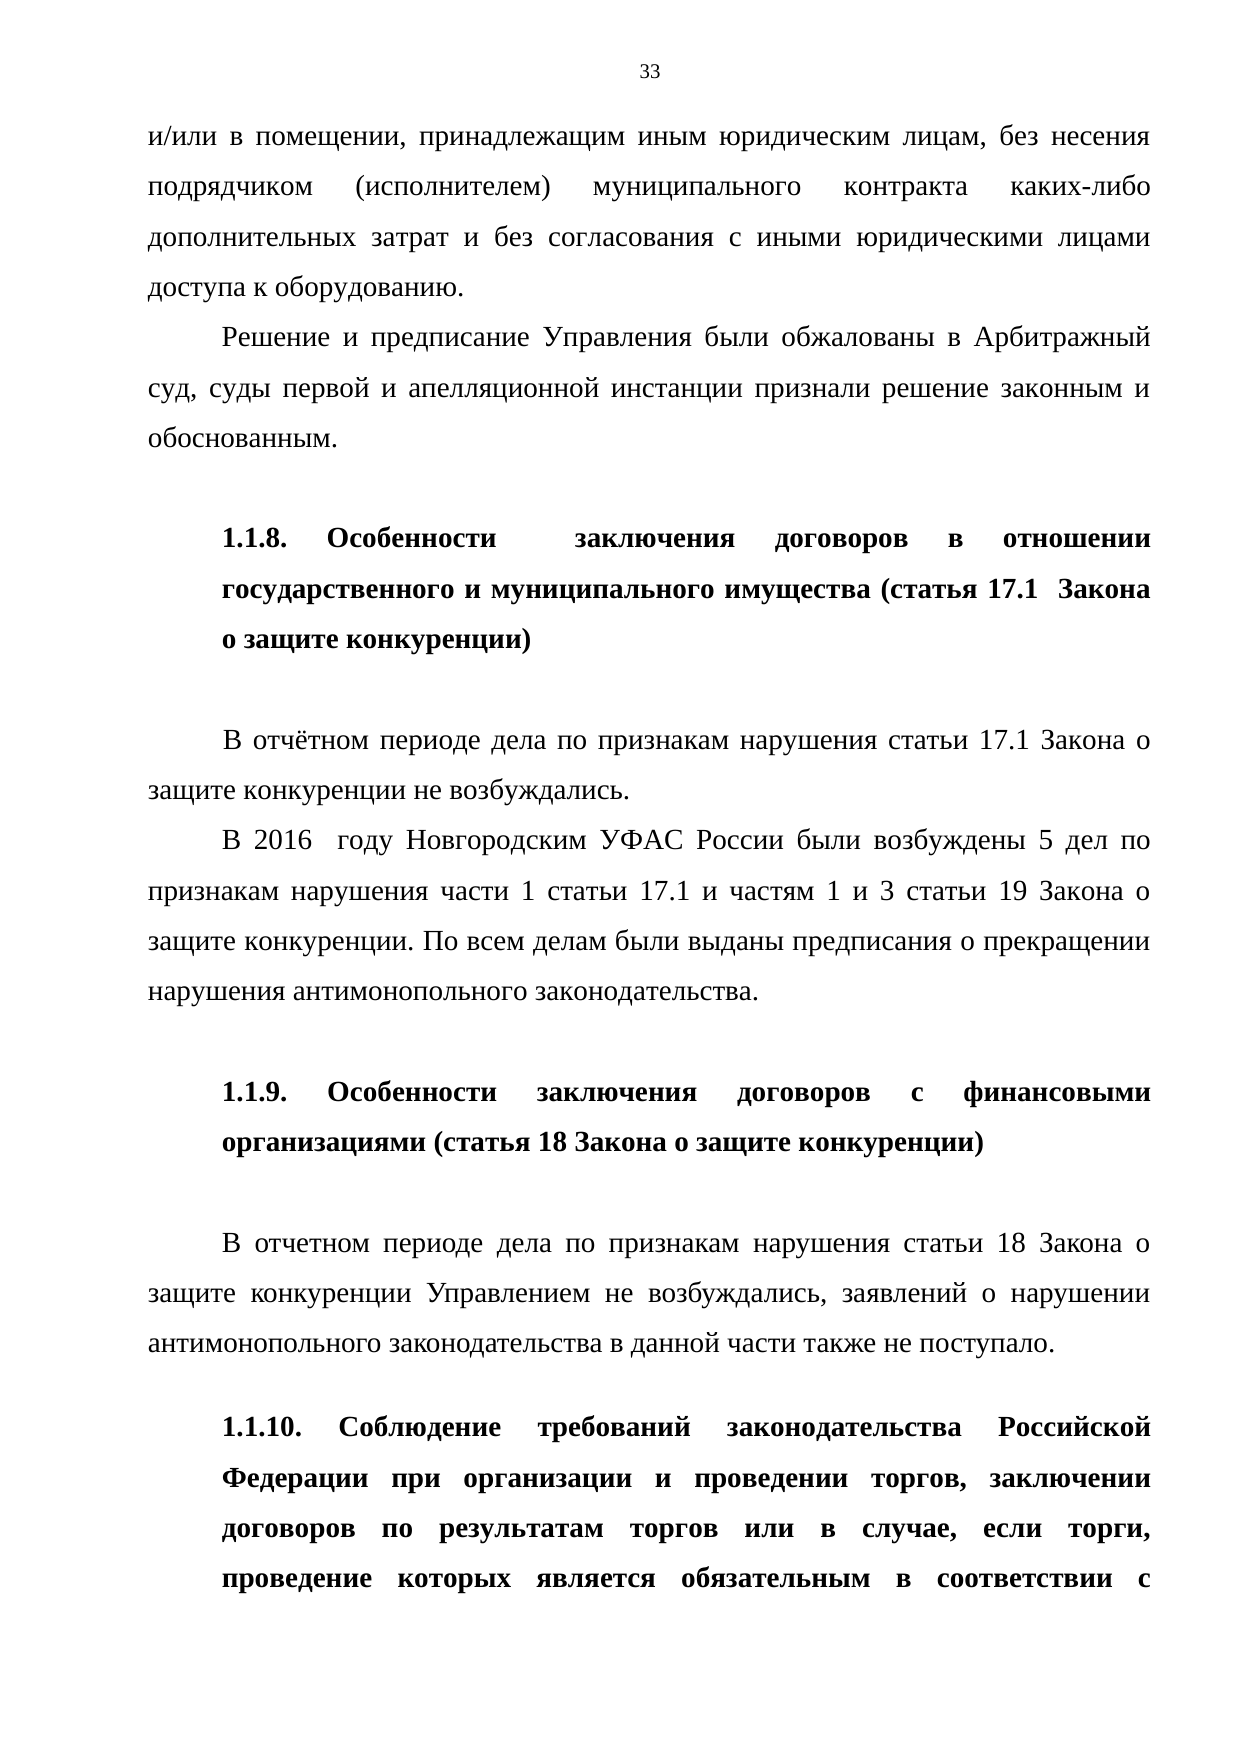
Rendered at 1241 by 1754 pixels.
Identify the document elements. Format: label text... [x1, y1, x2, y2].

text В отчетном периоде дела по признакам нарушения статьи 18 Закона о защите конкуренции Управлением не возбуждались, заявлений о нарушении антимонопольного законодательства в данной части также не поступало. [148, 1225, 1152, 1359]
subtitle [222, 1409, 1152, 1594]
text В отчётном периоде дела по признакам нарушения статьи 17.1 Закона о защите конкуренции не возбуждались. [148, 722, 1152, 806]
text 1.1.8. Особенности заключения договоров в отношении государственного и муниципального имущества (статья 17.1 Закона о защите конкуренции) [222, 521, 1152, 655]
subtitle 1.1.9. Особенности заключения договоров с финансовыми организациями (статья 18 Закона о защите конкуренции) [222, 1074, 1152, 1158]
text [148, 118, 1152, 303]
text В 2016 году Новгородским УФАС России были возбуждены 5 дел по признакам нарушения части 1 статьи 17.1 и частям 1 и 3 статьи 19 Закона о защите конкуренции. По всем делам были выданы предписания о прекращении нарушения антимонопольного законодательства. [148, 822, 1152, 1007]
text Решение и предписание Управления были обжалованы в Арбитражный суд, суды первой и апелляционной инстанции признали решение законным и обоснованным. [148, 319, 1152, 453]
